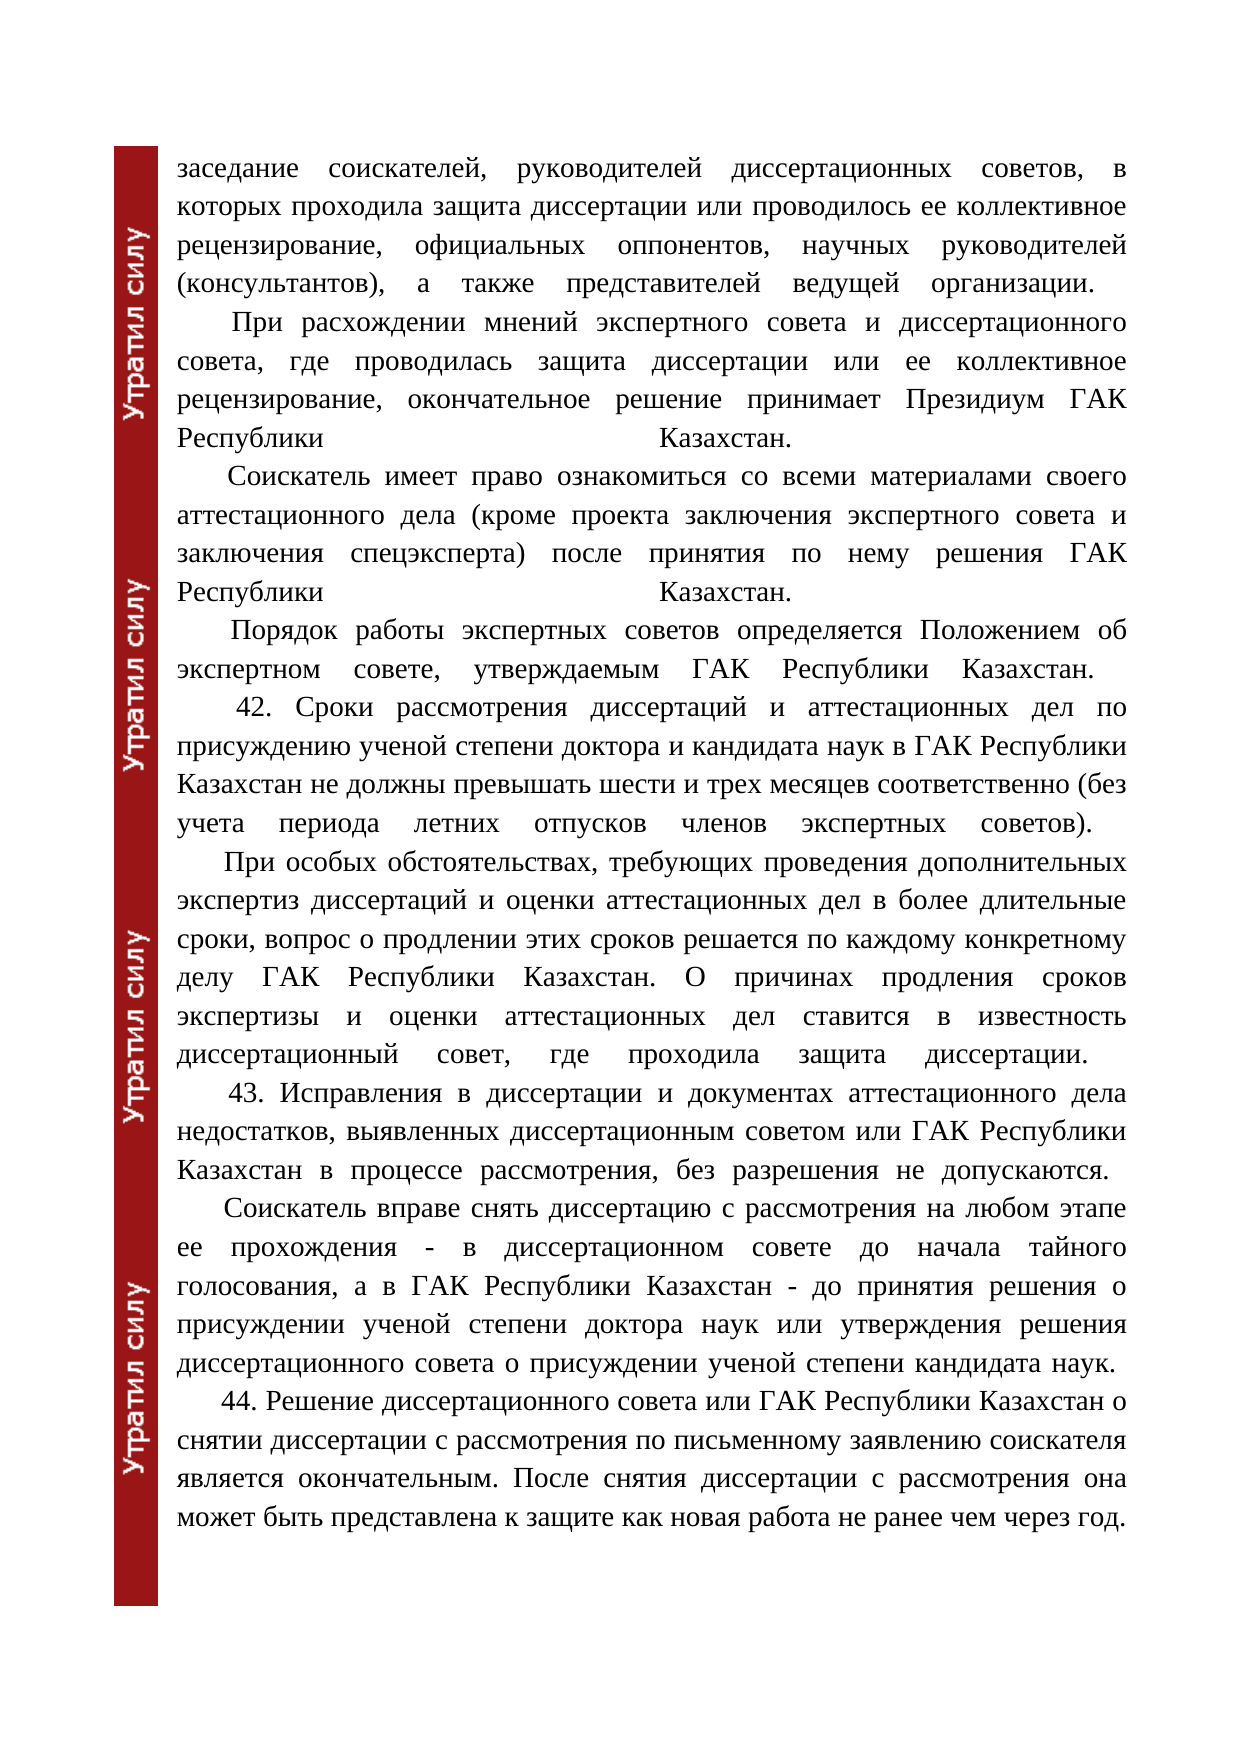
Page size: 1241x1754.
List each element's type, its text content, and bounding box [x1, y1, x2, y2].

picture [114, 1597, 158, 1606]
picture [114, 146, 158, 150]
